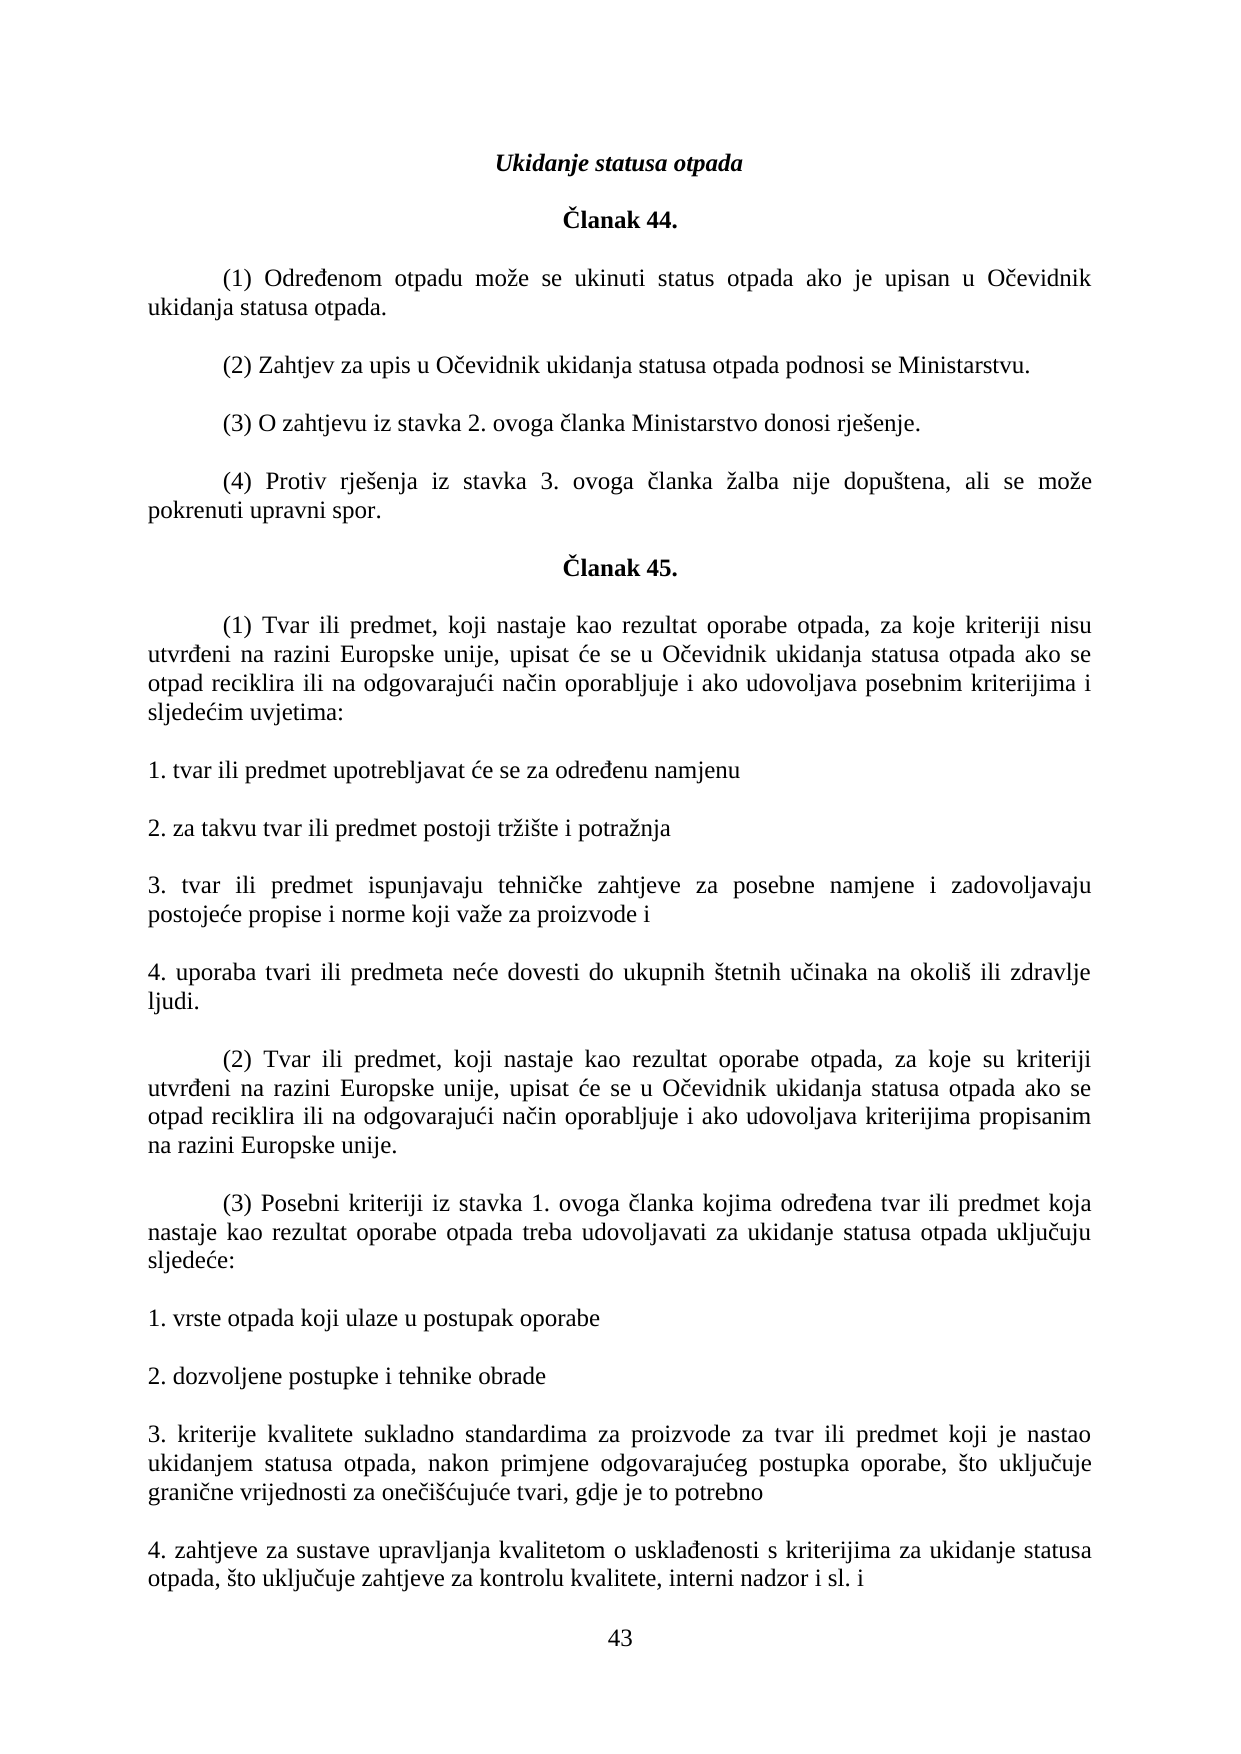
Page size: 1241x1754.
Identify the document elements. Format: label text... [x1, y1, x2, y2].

text 2. dozvoljene postupke i tehnike obrade [148, 1361, 1093, 1390]
text Ukidanje statusa otpada [148, 148, 1093, 176]
text (2) Tvar ili predmet, koji nastaje kao rezultat oporabe otpada, za koje su kriteriji utvrđeni na razini Europske unije, upisat će se u Očevidnik ukidanja statusa otpada ako se otpad reciklira ili na odgovarajući način oporabljuje i ako udovoljava kriterijima propisanim na razini Europske unije. [148, 1044, 1093, 1159]
text Članak 44. [148, 206, 1093, 234]
text (4) Protiv rješenja iz stavka 3. ovoga članka žalba nije dopuštena, ali se može pokrenuti upravni spor. [148, 466, 1093, 523]
text (2) Zahtjev za upis u Očevidnik ukidanja statusa otpada podnosi se Ministarstvu. [148, 350, 1093, 379]
text 1. vrste otpada koji ulaze u postupak oporabe [148, 1303, 1093, 1332]
text 4. zahtjeve za sustave upravljanja kvalitetom o usklađenosti s kriterijima za ukidanje statusa otpada, što uključuje zahtjeve za kontrolu kvalitete, interni nadzor i sl. i [148, 1535, 1093, 1592]
text (3) O zahtjevu iz stavka 2. ovoga članka Ministarstvo donosi rješenje. [148, 408, 1093, 437]
text 1. tvar ili predmet upotrebljavat će se za određenu namjenu [148, 755, 1093, 783]
text (3) Posebni kriteriji iz stavka 1. ovoga članka kojima određena tvar ili predmet koja nastaje kao rezultat oporabe otpada treba udovoljavati za ukidanje statusa otpada uključuju sljedeće: [148, 1188, 1093, 1274]
text 3. kriterije kvalitete sukladno standardima za proizvode za tvar ili predmet koji je nastao ukidanjem statusa otpada, nakon primjene odgovarajućeg postupka oporabe, što uključuje granične vrijednosti za onečišćujuće tvari, gdje je to potrebno [148, 1419, 1093, 1506]
text (1) Određenom otpadu može se ukinuti status otpada ako je upisan u Očevidnik ukidanja statusa otpada. [148, 263, 1093, 321]
text 4. uporaba tvari ili predmeta neće dovesti do ukupnih štetnih učinaka na okoliš ili zdravlje ljudi. [148, 957, 1093, 1015]
text 2. za takvu tvar ili predmet postoji tržište i potražnja [148, 813, 1093, 841]
text 3. tvar ili predmet ispunjavaju tehničke zahtjeve za posebne namjene i zadovoljavaju postojeće propise i norme koji važe za proizvode i [148, 871, 1093, 928]
text (1) Tvar ili predmet, koji nastaje kao rezultat oporabe otpada, za koje kriteriji nisu utvrđeni na razini Europske unije, upisat će se u Očevidnik ukidanja statusa otpada ako se otpad reciklira ili na odgovarajući način oporabljuje i ako udovoljava posebnim kriterijima i sljedećim uvjetima: [148, 611, 1093, 726]
text Članak 45. [148, 553, 1093, 581]
